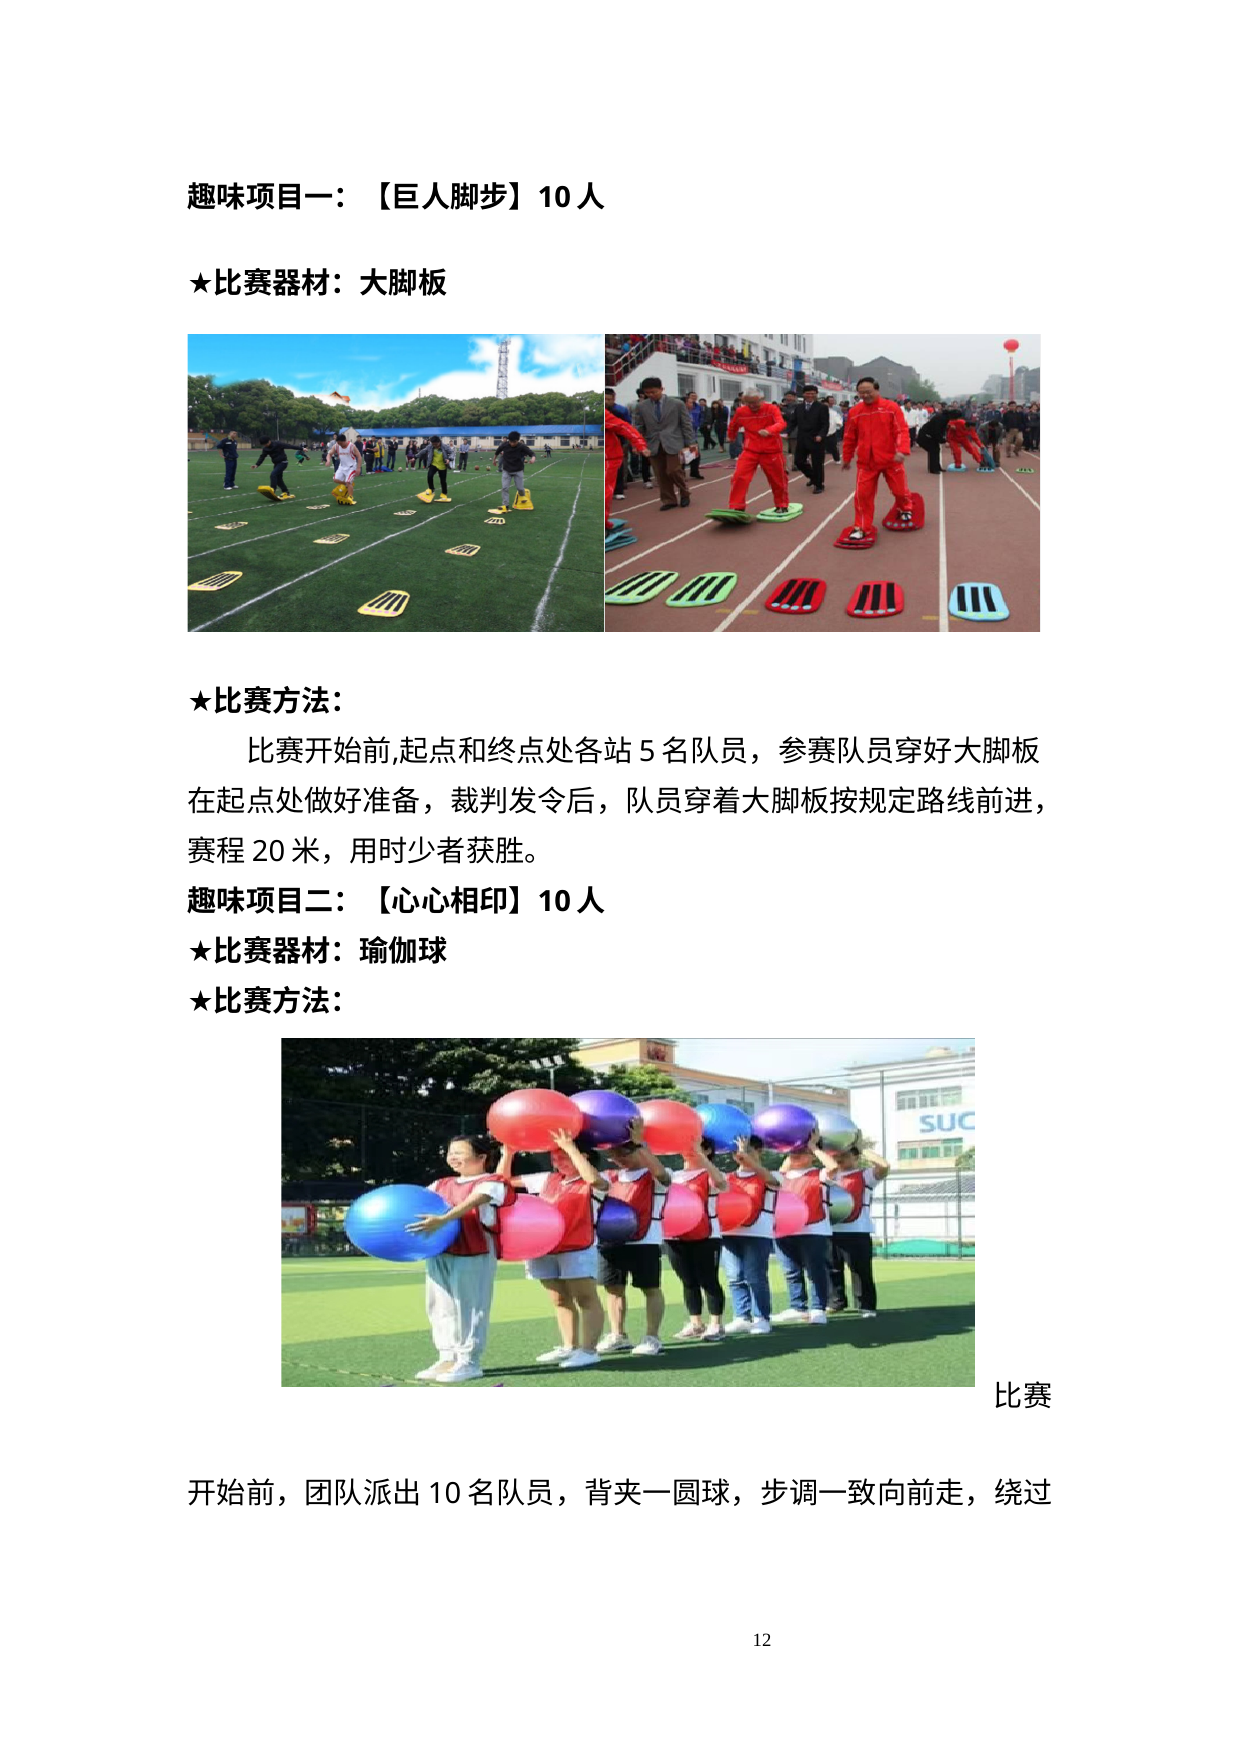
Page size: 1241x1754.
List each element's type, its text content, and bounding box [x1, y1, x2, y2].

text ★比赛方法： [187, 672, 1053, 722]
text ★比赛器材：大脚板 [187, 248, 1053, 313]
text 比赛开始前,起点和终点处各站5名队员，参赛队员穿好大脚板在起点处做好准备，裁判发令后，队员穿着大脚板按规定路线前进，赛程20米，用时少者获胜。 [187, 722, 1053, 872]
text ★比赛方法： [187, 972, 1053, 1022]
picture [281, 1038, 975, 1387]
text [187, 1361, 1053, 1523]
text 趣味项目二：【心心相印】10人 [187, 872, 1053, 922]
text ★比赛器材：瑜伽球 [187, 922, 1053, 972]
picture [187, 334, 1043, 632]
text 趣味项目一：【巨人脚步】10人 [187, 162, 1053, 227]
